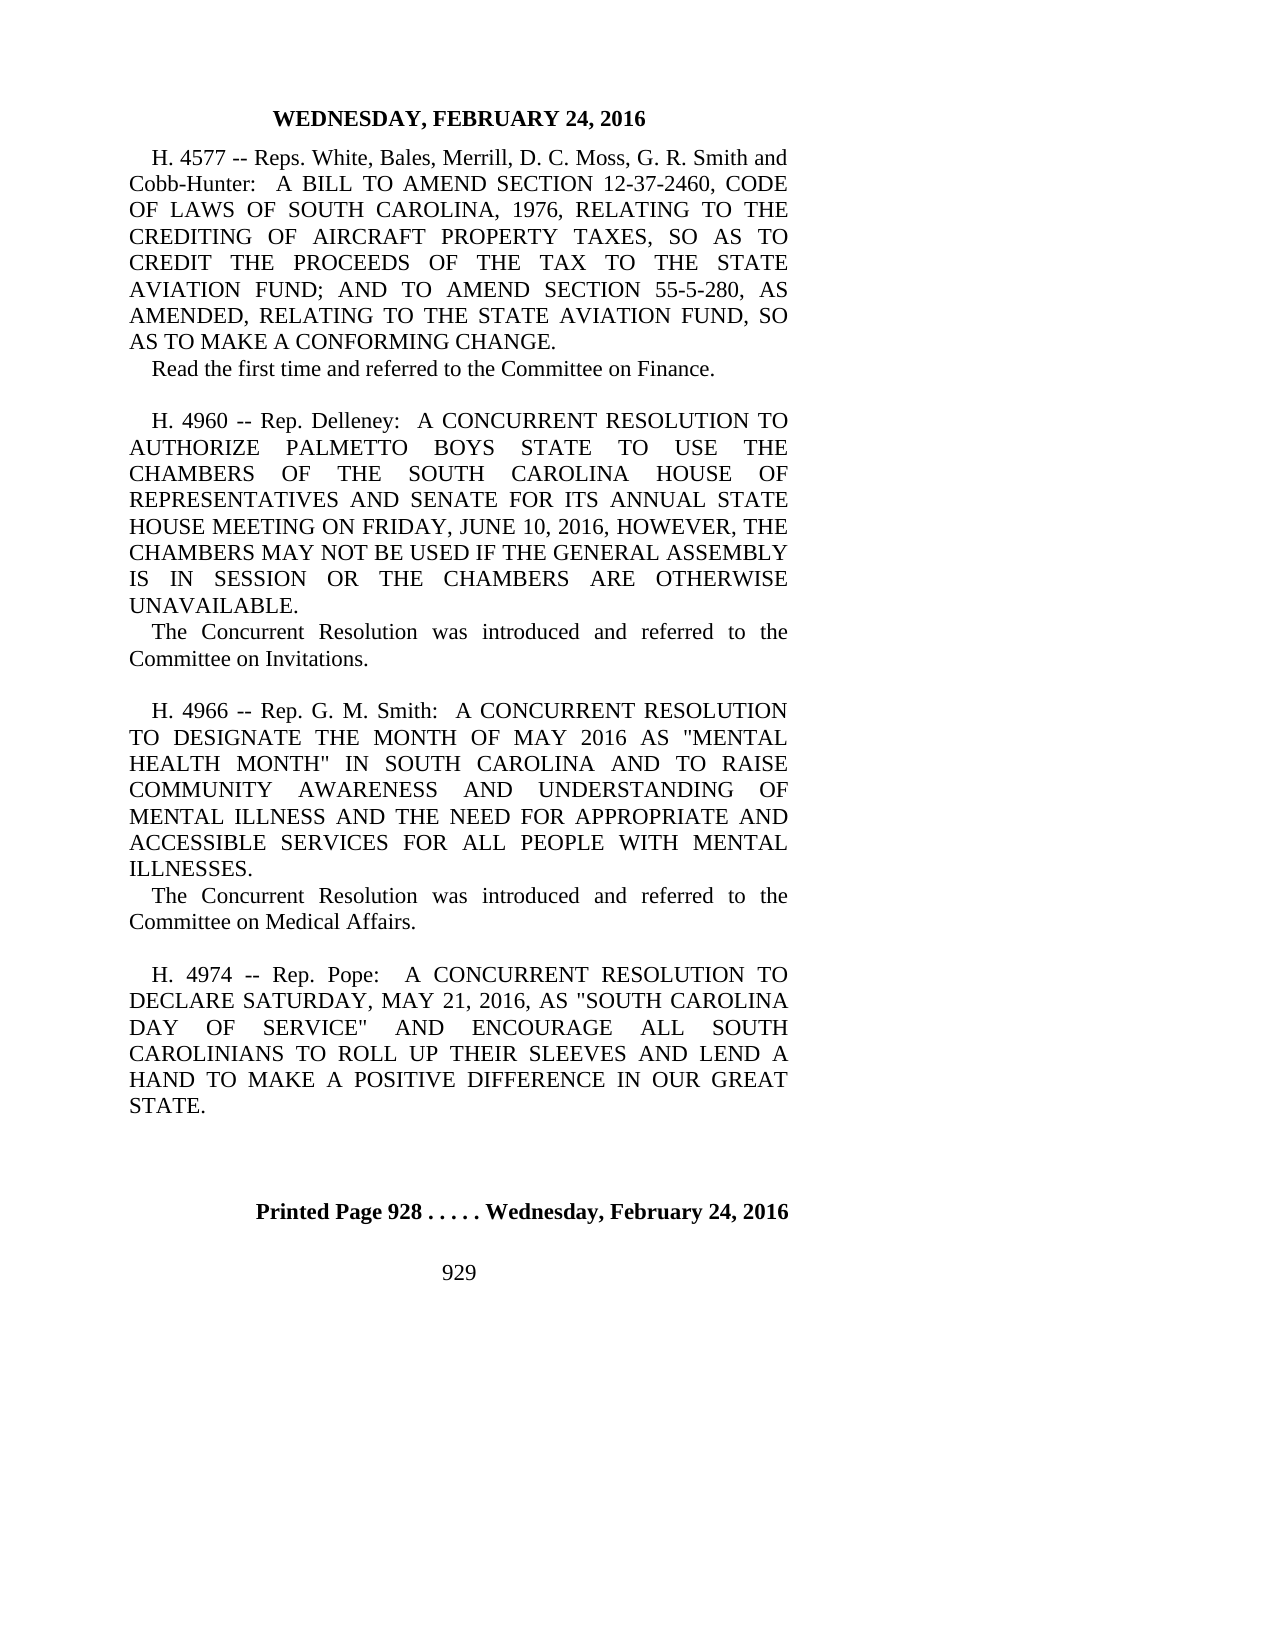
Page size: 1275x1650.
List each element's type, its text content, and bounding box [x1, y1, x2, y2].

text The Concurrent Resolution was introduced and referred to the Committee on Medical Affairs. [129, 882, 789, 934]
text H. 4960 -- Rep. Delleney: A CONCURRENT RESOLUTION TO AUTHORIZE PALMETTO BOYS STATE TO USE THE CHAMBERS OF THE SOUTH CAROLINA HOUSE OF REPRESENTATIVES AND SENATE FOR ITS ANNUAL STATE HOUSE MEETING ON FRIDAY, JUNE 10, 2016, HOWEVER, THE CHAMBERS MAY NOT BE USED IF THE GENERAL ASSEMBLY IS IN SESSION OR THE CHAMBERS ARE OTHERWISE UNAVAILABLE. [129, 407, 789, 618]
text H. 4974 -- Rep. Pope: A CONCURRENT RESOLUTION TO DECLARE SATURDAY, MAY 21, 2016, AS "SOUTH CAROLINA DAY OF SERVICE" AND ENCOURAGE ALL SOUTH CAROLINIANS TO ROLL UP THEIR SLEEVES AND LEND A HAND TO MAKE A POSITIVE DIFFERENCE IN OUR GREAT STATE. [129, 961, 789, 1119]
text H. 4966 -- Rep. G. M. Smith: A CONCURRENT RESOLUTION TO DESIGNATE THE MONTH OF MAY 2016 AS "MENTAL HEALTH MONTH" IN SOUTH CAROLINA AND TO RAISE COMMUNITY AWARENESS AND UNDERSTANDING OF MENTAL ILLNESS AND THE NEED FOR APPROPRIATE AND ACCESSIBLE SERVICES FOR ALL PEOPLE WITH MENTAL ILLNESSES. [129, 697, 789, 882]
text H. 4577 -- Reps. White, Bales, Merrill, D. C. Moss, G. R. Smith and Cobb-Hunter: A BILL TO AMEND SECTION 12-37-2460, CODE OF LAWS OF SOUTH CAROLINA, 1976, RELATING TO THE CREDITING OF AIRCRAFT PROPERTY TAXES, SO AS TO CREDIT THE PROCEEDS OF THE TAX TO THE STATE AVIATION FUND; AND TO AMEND SECTION 55-5-280, AS AMENDED, RELATING TO THE STATE AVIATION FUND, SO AS TO MAKE A CONFORMING CHANGE. [129, 144, 789, 355]
text Printed Page 928 . . . . . Wednesday, February 24, 2016 [129, 1198, 789, 1224]
text Read the first time and referred to the Committee on Finance. [129, 355, 789, 381]
text The Concurrent Resolution was introduced and referred to the Committee on Invitations. [129, 618, 789, 671]
